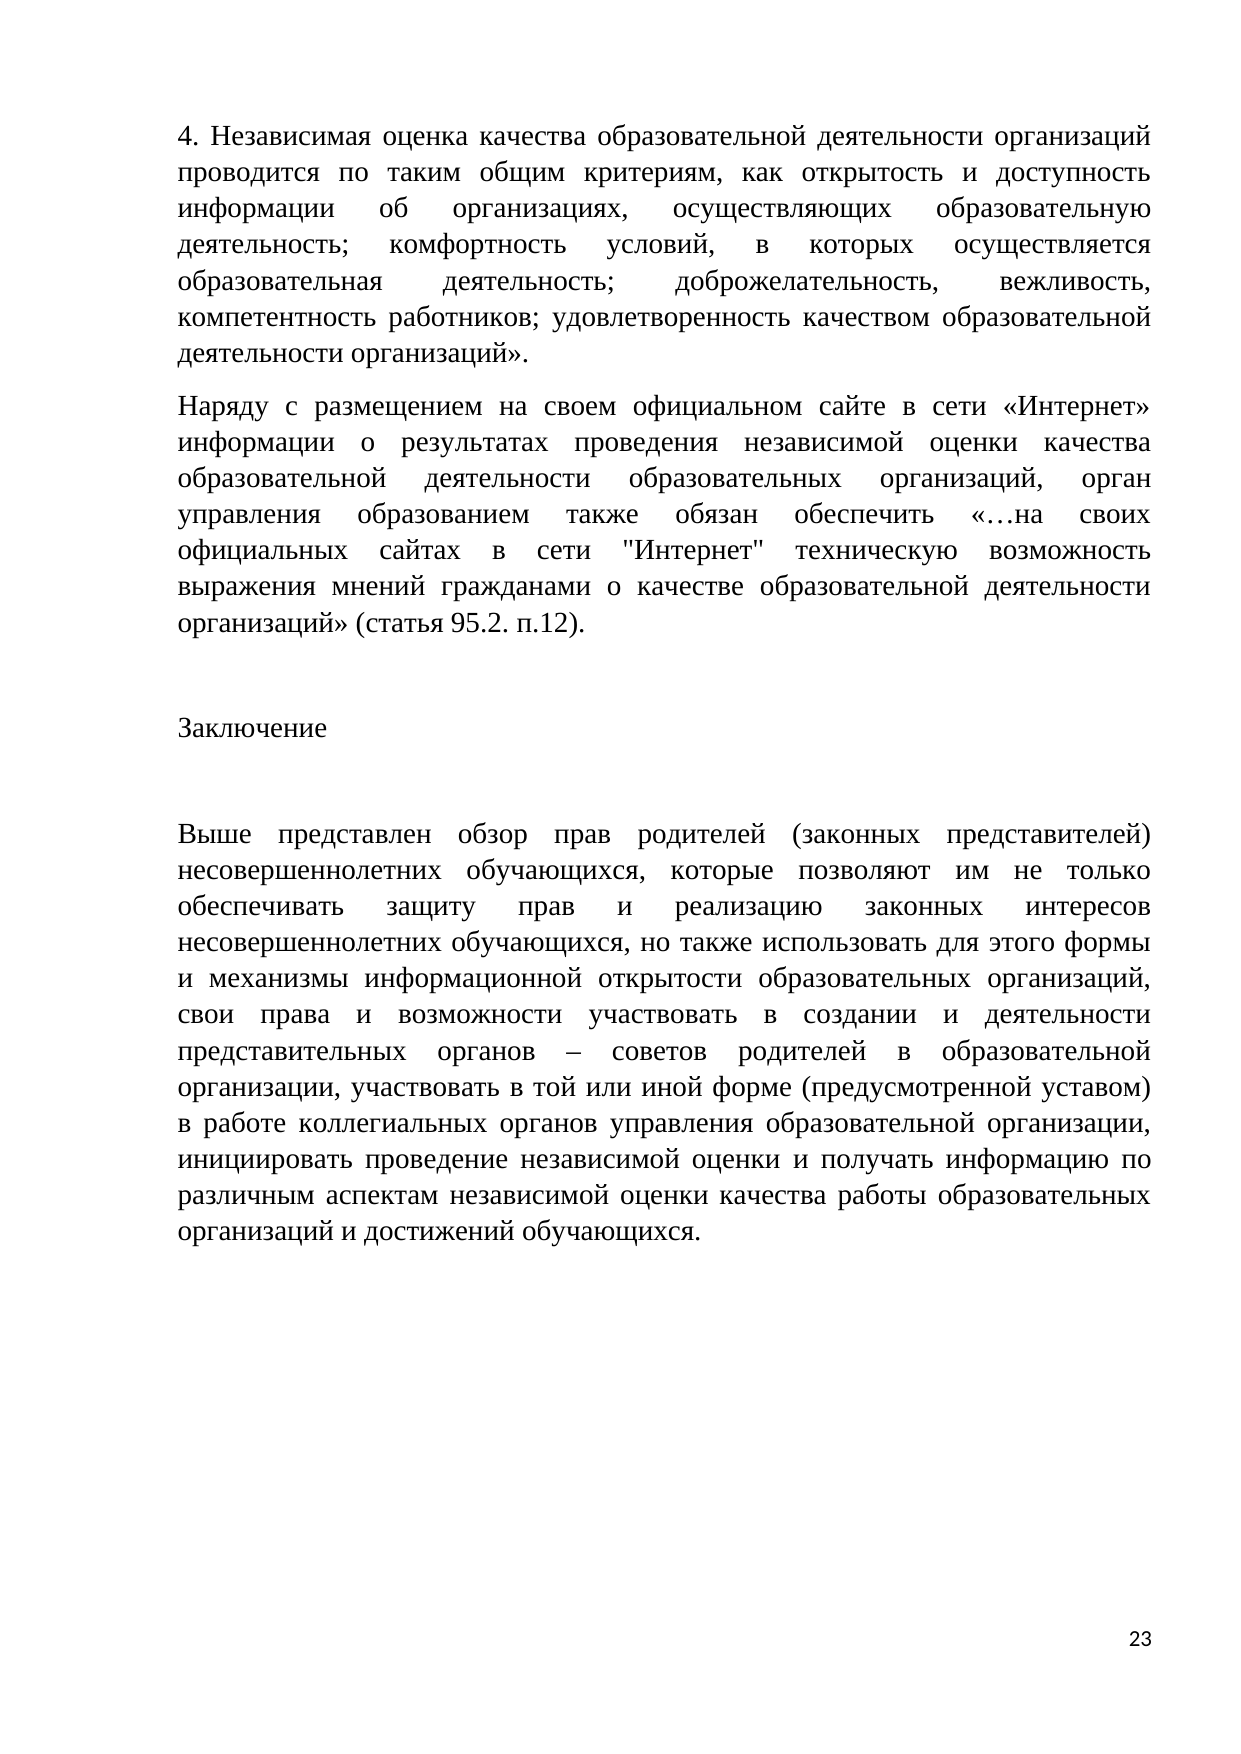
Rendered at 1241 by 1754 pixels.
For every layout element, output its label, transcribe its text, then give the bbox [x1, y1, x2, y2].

text 4. Независимая оценка качества образовательной деятельности организаций проводится по таким общим критериям, как открытость и доступность информации об организациях, осуществляющих образовательную деятельность; комфортность условий, в которых осуществляется образовательная деятельность; доброжелательность, вежливость, компетентность работников; удовлетворенность качеством образовательной деятельности организаций». [177, 118, 1152, 368]
text Выше представлен обзор прав родителей (законных представителей) несовершеннолетних обучающихся, которые позволяют им не только обеспечивать защиту прав и реализацию законных интересов несовершеннолетних обучающихся, но также использовать для этого формы и механизмы информационной открытости образовательных организаций, свои права и возможности участвовать в создании и деятельности представительных органов – советов родителей в образовательной организации, участвовать в той или иной форме (предусмотренной уставом) в работе коллегиальных органов управления образовательной организации, инициировать проведение независимой оценки и получать информацию по различным аспектам независимой оценки качества работы образовательных организаций и достижений обучающихся. [177, 816, 1152, 1247]
text Наряду с размещением на своем официальном сайте в сети «Интернет» информации о результатах проведения независимой оценки качества образовательной деятельности образовательных организаций, орган управления образованием также обязан обеспечить «…на своих официальных сайтах в сети "Интернет" техническую возможность выражения мнений гражданами о качестве образовательной деятельности организаций» (статья 95.2. п.12). [177, 388, 1152, 638]
text Заключение [177, 710, 1152, 744]
